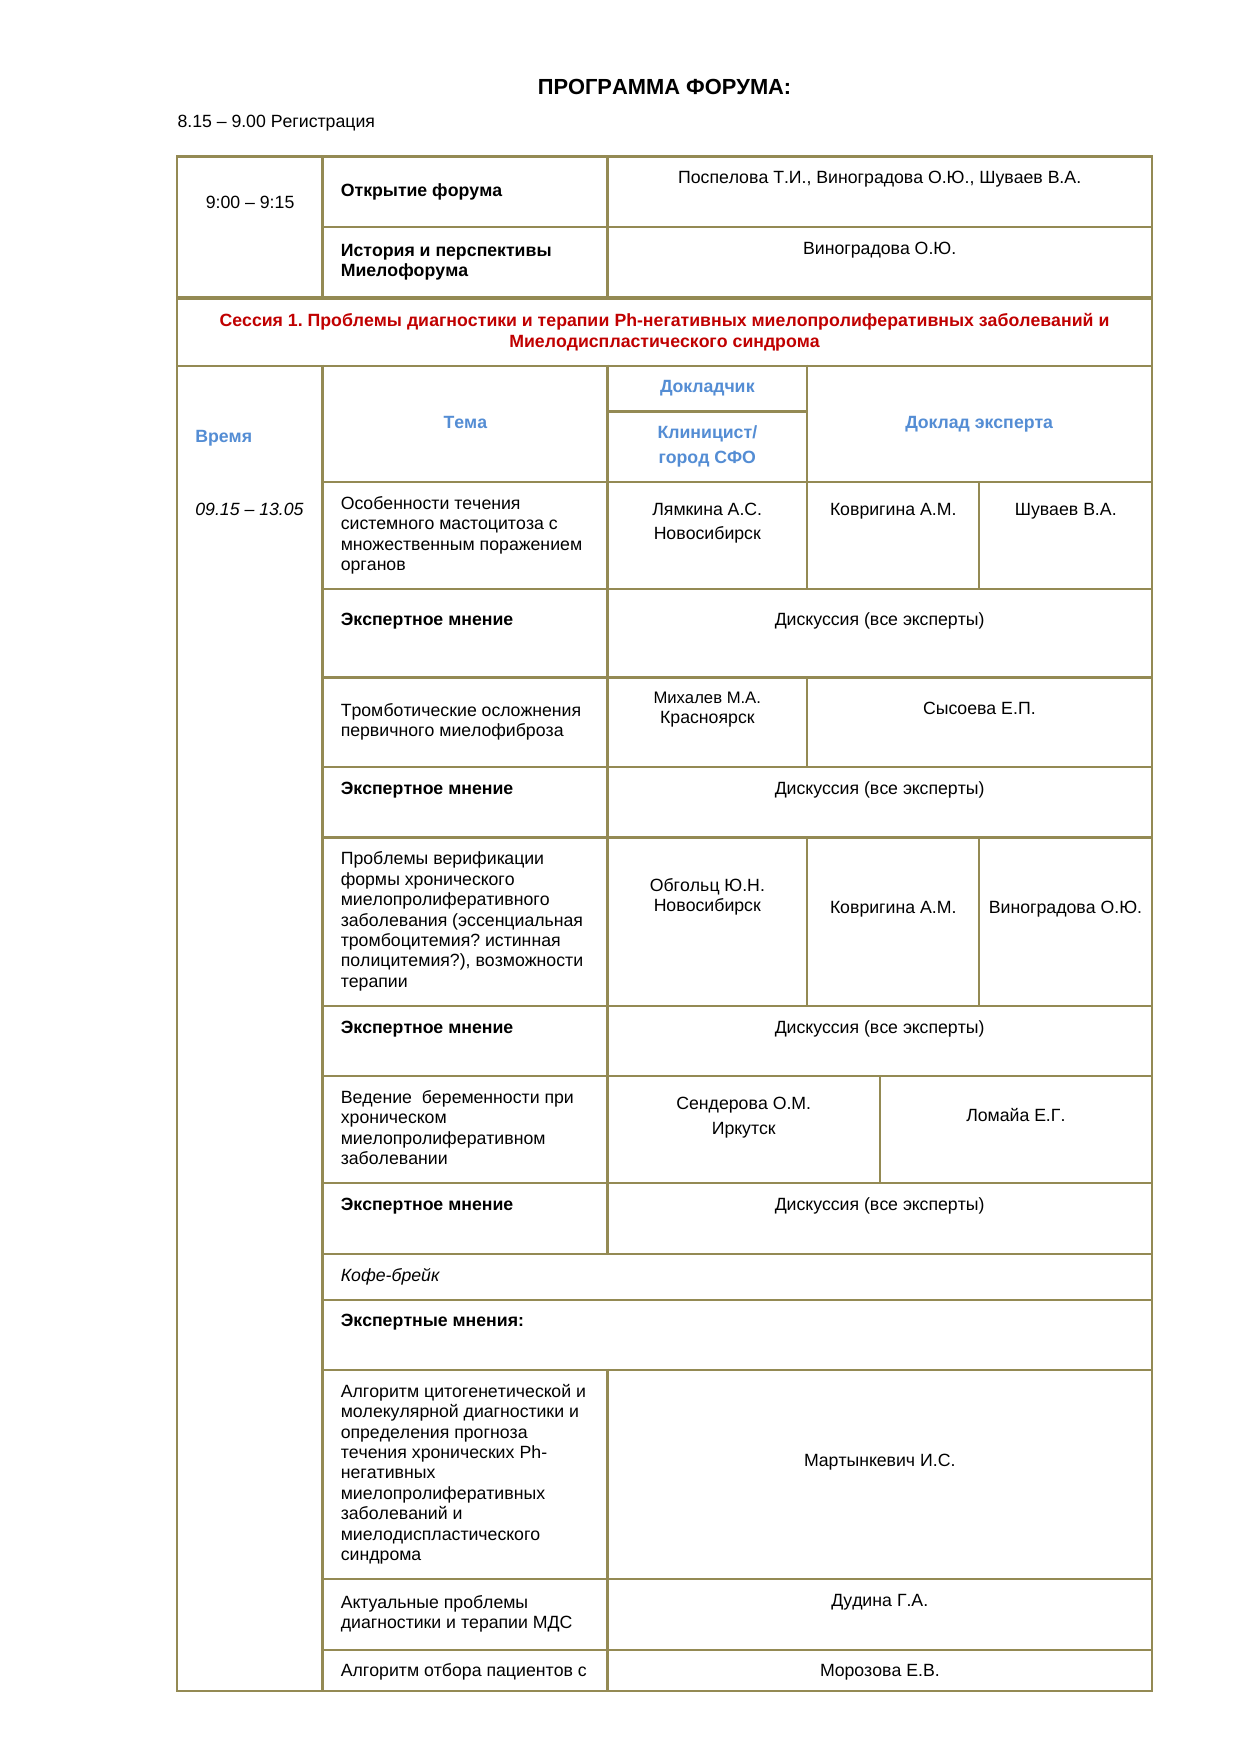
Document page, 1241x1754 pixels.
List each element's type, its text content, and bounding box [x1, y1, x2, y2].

table_cell Лямкина А.С. Новосибирск [609, 483, 806, 588]
table_cell Докладчик [609, 367, 806, 410]
table_cell Ковригина А.М. [808, 839, 978, 1005]
table_cell История и перспективы Миелофорума [324, 228, 606, 296]
table_cell Морозова Е.В. [609, 1651, 1151, 1690]
table_cell Виноградова О.Ю. [609, 228, 1151, 296]
table_header Открытие форума [324, 158, 606, 226]
table_cell Ковригина А.М. [808, 483, 978, 588]
table_cell Шуваев В.А. [980, 483, 1151, 588]
table_cell Кофе-брейк [324, 1255, 1151, 1298]
table_cell Время 09.15 – 13.05 [178, 367, 321, 1690]
table_cell Актуальные проблемы диагностики и терапии МДС [324, 1580, 606, 1648]
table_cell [324, 1651, 606, 1690]
table_cell Экспертное мнение [324, 1184, 606, 1253]
table_cell Тромботические осложнения первичного миелофиброза [324, 679, 606, 766]
table_cell Экспертное мнение [324, 1007, 606, 1075]
table_cell Экспертные мнения: [324, 1301, 1151, 1369]
table_cell Алгоритм цитогенетической и молекулярной диагностики и определения прогноза течения хронических Ph-негативных миелопролиферативных заболеваний и миелодиспластического синдрома [324, 1371, 606, 1578]
table_cell Дискуссия (все эксперты) [609, 1007, 1151, 1075]
table_cell Ломайа Е.Г. [881, 1077, 1151, 1182]
table_cell Тема [324, 367, 606, 481]
table_cell Экспертное мнение [324, 590, 606, 676]
table_cell Сысоева Е.П. [808, 679, 1151, 766]
table_header 9:00 – 9:15 [178, 158, 321, 296]
table_cell Экспертное мнение [324, 768, 606, 836]
table_cell Проблемы верификации формы хронического миелопролиферативного заболевания (эссенциальная тромбоцитемия? истинная полицитемия?), возможности терапии [324, 839, 606, 1005]
table_cell Дискуссия (все эксперты) [609, 1184, 1151, 1253]
table_cell Сендерова О.М. Иркутск [609, 1077, 879, 1182]
table_header Поспелова Т.И., Виноградова О.Ю., Шуваев В.А. [609, 158, 1151, 226]
table_cell Клиницист/ город СФО [609, 413, 806, 481]
table_cell Ведение беременности при хроническом миелопролиферативном заболевании [324, 1077, 606, 1182]
table_cell Михалев М.А. Красноярск [609, 679, 806, 766]
text 8.15 – 9.00 Регистрация [177, 111, 1152, 131]
table_cell Дискуссия (все эксперты) [609, 768, 1151, 836]
table_cell Мартынкевич И.С. [609, 1371, 1151, 1578]
table_cell Доклад эксперта [808, 367, 1151, 481]
table_cell Виноградова О.Ю. [980, 839, 1151, 1005]
text ПРОГРАММА ФОРУМА: [177, 74, 1152, 99]
table_cell Дудина Г.А. [609, 1580, 1151, 1648]
table_cell Особенности течения системного мастоцитоза с множественным поражением органов [324, 483, 606, 588]
table_cell Сессия 1. Проблемы диагностики и терапии Ph-негативных миелопролиферативных заболеваний и Миелодиспластического синдрома [178, 300, 1151, 364]
table_cell Обгольц Ю.Н. Новосибирск [609, 839, 806, 1005]
table_cell Дискуссия (все эксперты) [609, 590, 1151, 676]
